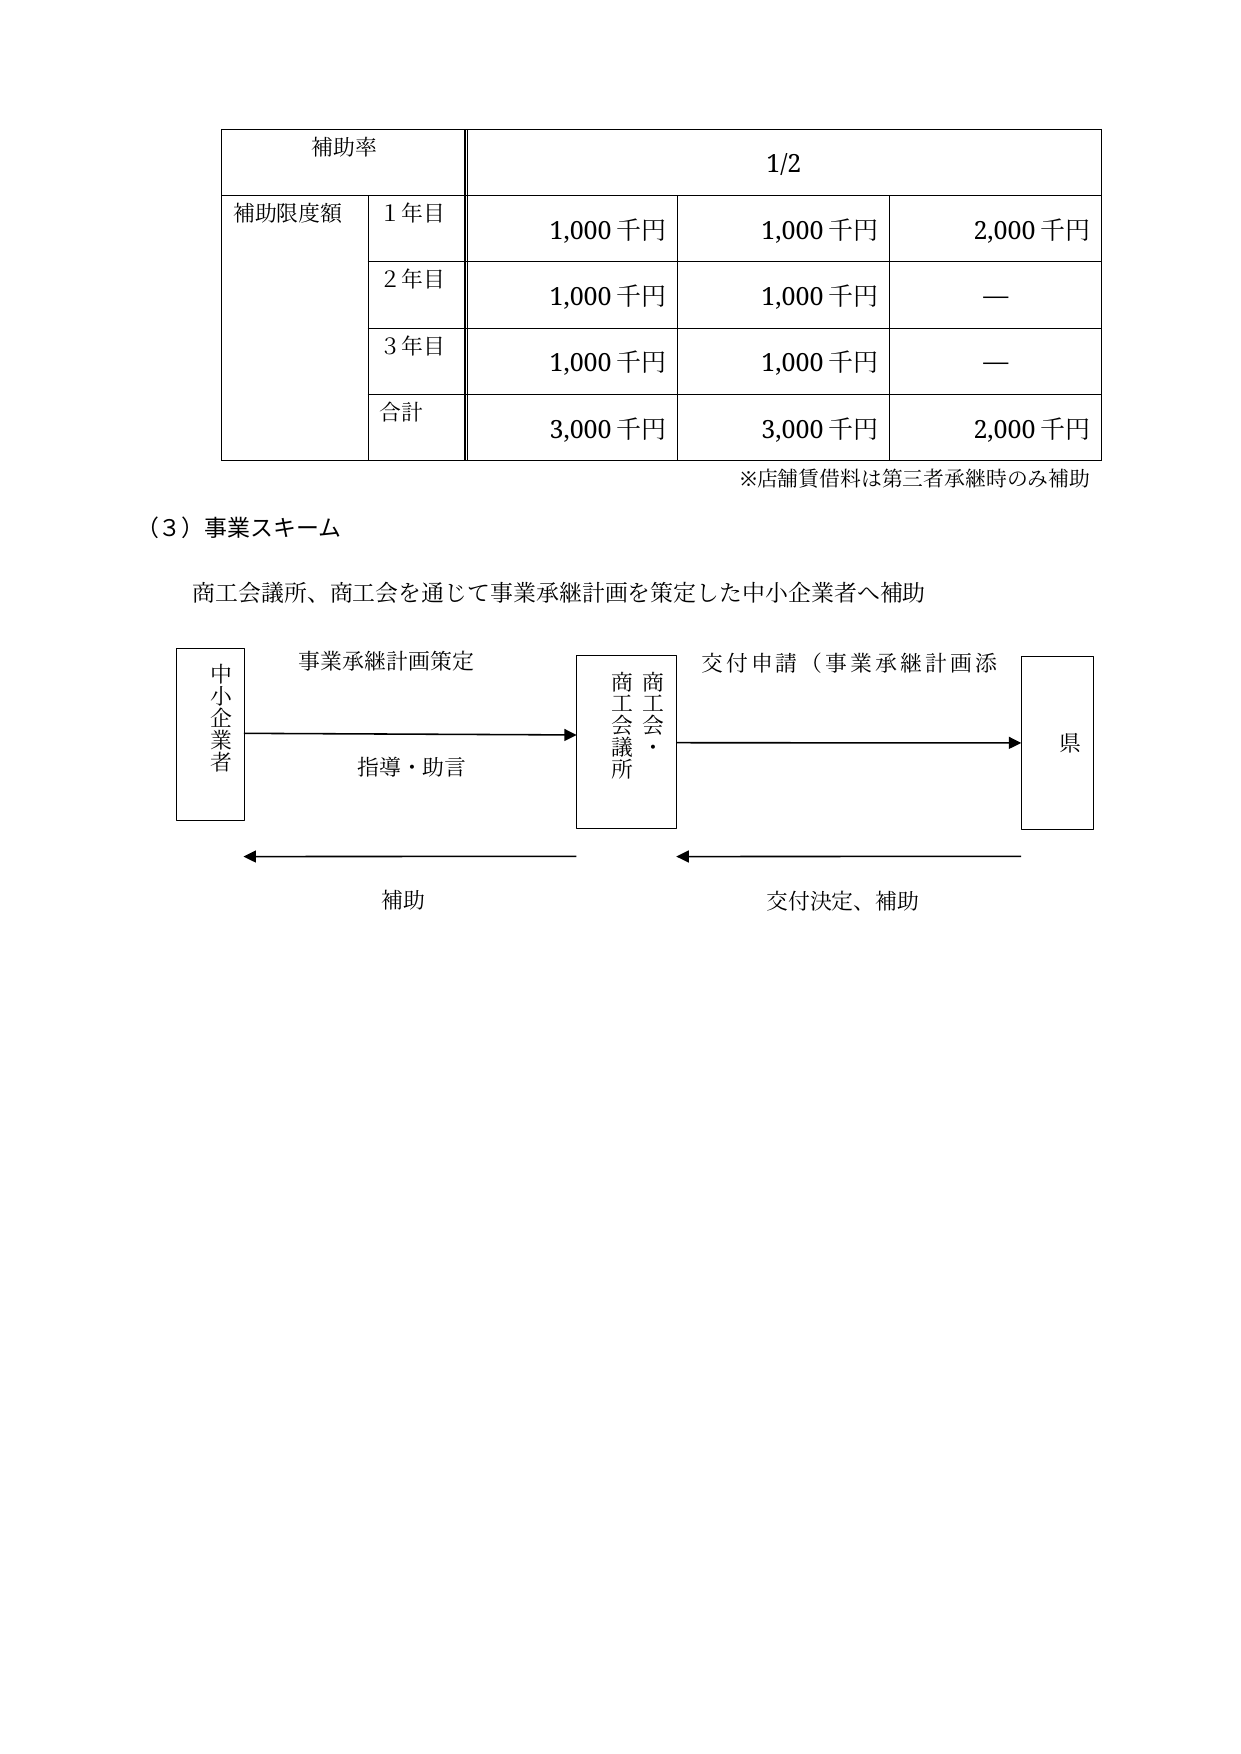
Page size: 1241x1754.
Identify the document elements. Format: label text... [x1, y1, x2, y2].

text ※店舗賃借料は第三者承継時のみ補助 [323, 461, 1104, 493]
table_cell 合計 [369, 395, 464, 460]
table_cell 3,000千円 [678, 395, 889, 460]
table_cell 1,000千円 [678, 262, 889, 327]
table_cell ― [890, 329, 1101, 394]
table_cell ２年目 [369, 262, 464, 327]
table_cell 1,000千円 [468, 329, 677, 394]
table_cell 3,000千円 [468, 395, 677, 460]
table_cell 補助限度額 [222, 196, 368, 460]
table_cell 補助率 [222, 130, 464, 195]
table_cell 2,000千円 [890, 196, 1101, 261]
table_cell 1,000千円 [468, 262, 677, 327]
table_cell １年目 [369, 196, 464, 261]
text 商工会議所、商工会を通じて事業承継計画を策定した中小企業者へ補助 [136, 559, 1104, 624]
table_cell 1,000千円 [468, 196, 677, 261]
table_cell ― [890, 262, 1101, 327]
table_cell ３年目 [369, 329, 464, 394]
table_cell 2,000千円 [890, 395, 1101, 460]
text （３）事業スキーム [136, 493, 1104, 559]
table_cell 1,000千円 [678, 329, 889, 394]
table_cell 1,000千円 [678, 196, 889, 261]
table_cell 1/2 [468, 130, 1101, 195]
